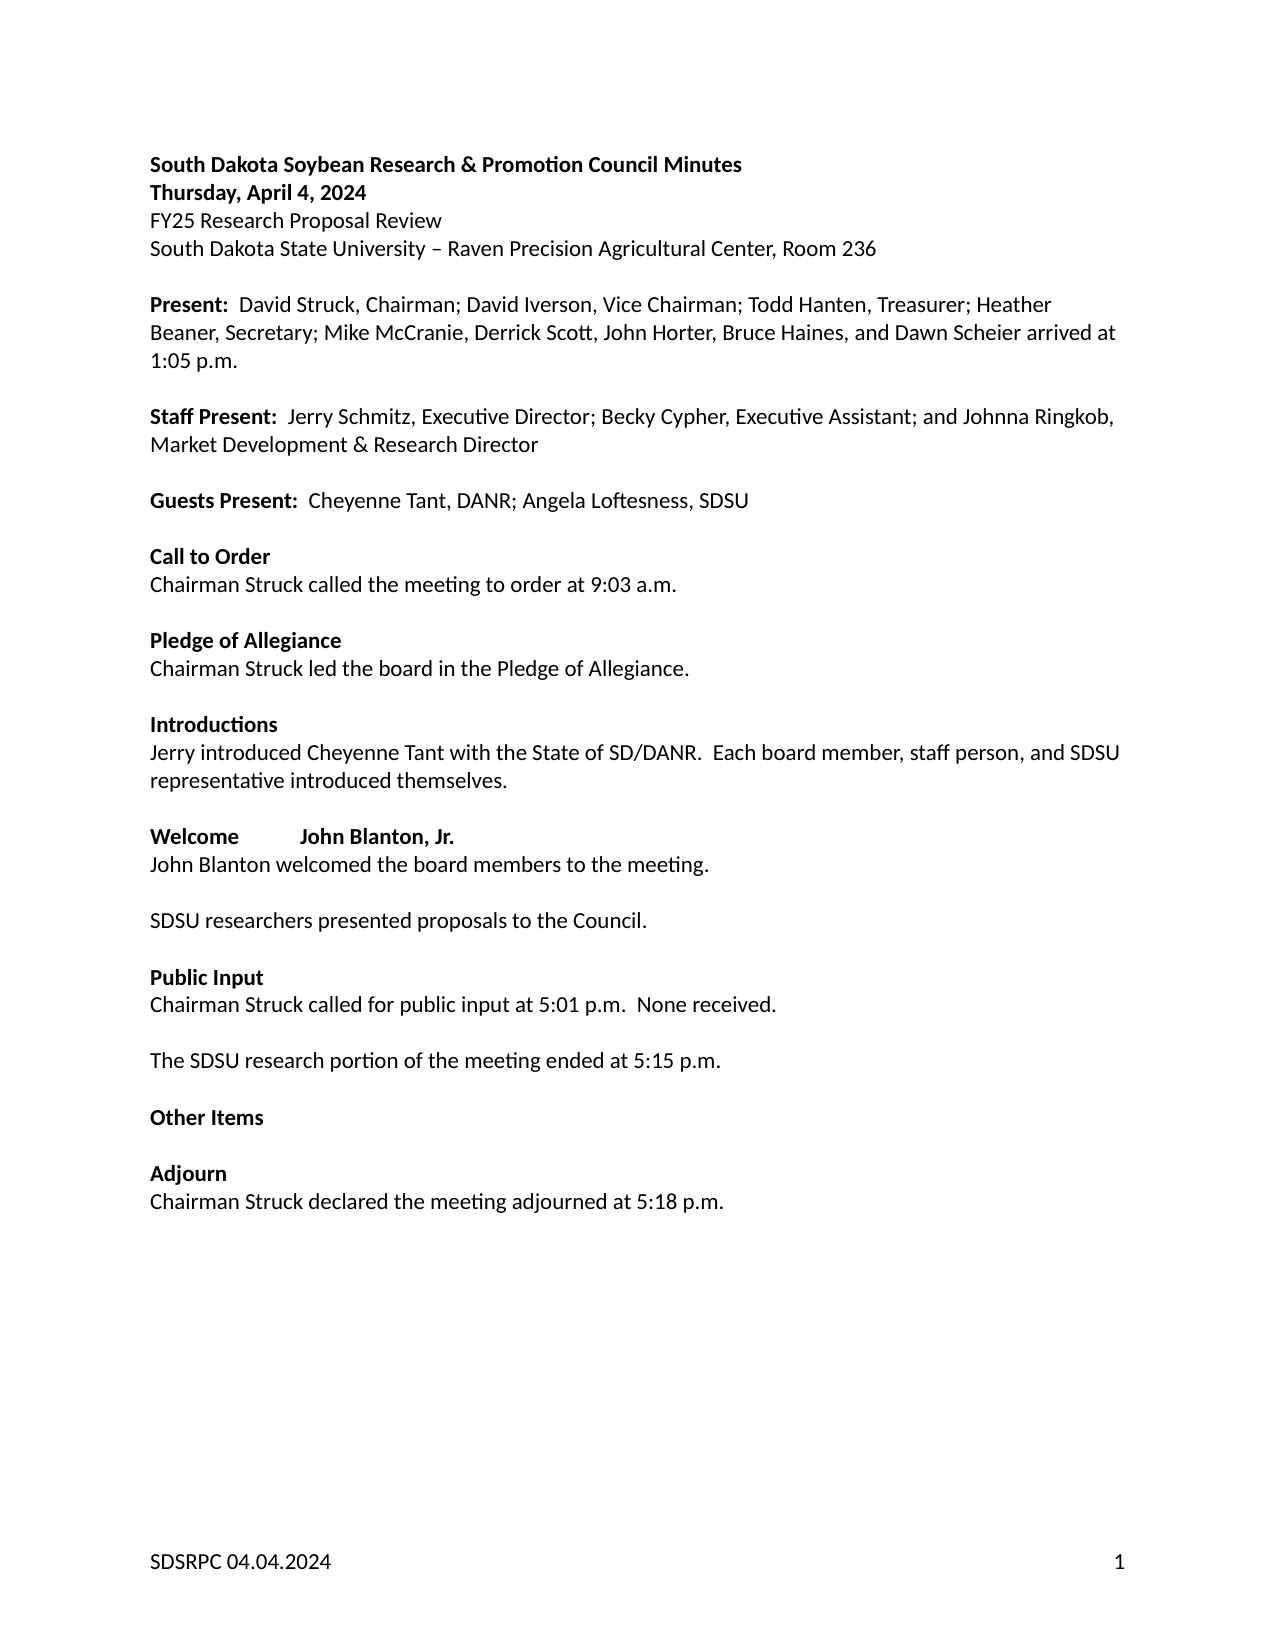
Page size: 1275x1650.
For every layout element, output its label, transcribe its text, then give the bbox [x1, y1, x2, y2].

text Other Items [150, 1103, 1125, 1131]
text Guests Present: Cheyenne Tant, DANR; Angela Loftesness, SDSU [150, 486, 1125, 514]
text The SDSU research portion of the meeting ended at 5:15 p.m. [150, 1047, 1125, 1075]
text South Dakota Soybean Research & Promotion Council Minutes [150, 150, 1125, 178]
text FY25 Research Proposal Review [150, 206, 1125, 234]
text Adjourn [150, 1159, 1125, 1187]
text Call to Order [150, 542, 1125, 570]
text Pledge of Allegiance [150, 626, 1125, 654]
text John Blanton welcomed the board members to the meeting. [150, 851, 1125, 878]
text Chairman Struck called for public input at 5:01 p.m. None received. [150, 991, 1125, 1019]
text Introductions [150, 710, 1125, 738]
text SDSU researchers presented proposals to the Council. [150, 907, 1125, 934]
text Chairman Struck declared the meeting adjourned at 5:18 p.m. [150, 1187, 1125, 1215]
text Chairman Struck led the board in the Pledge of Allegiance. [150, 654, 1125, 682]
text Public Input [150, 963, 1125, 991]
text Jerry introduced Cheyenne Tant with the State of SD/DANR. Each board member, staff person, and SDSU representative introduced themselves. [150, 738, 1125, 794]
text Thursday, April 4, 2024 [150, 178, 1125, 206]
text Chairman Struck called the meeting to order at 9:03 a.m. [150, 570, 1125, 598]
text Welcome John Blanton, Jr. [150, 822, 1125, 851]
text South Dakota State University – Raven Precision Agricultural Center, Room 236 [150, 234, 1125, 262]
text Staff Present: Jerry Schmitz, Executive Director; Becky Cypher, Executive Assistant; and Johnna Ringkob, Market Development & Research Director [150, 402, 1125, 458]
text Present: David Struck, Chairman; David Iverson, Vice Chairman; Todd Hanten, Treasurer; Heather Beaner, Secretary; Mike McCranie, Derrick Scott, John Horter, Bruce Haines, and Dawn Scheier arrived at 1:05 p.m. [150, 290, 1125, 374]
